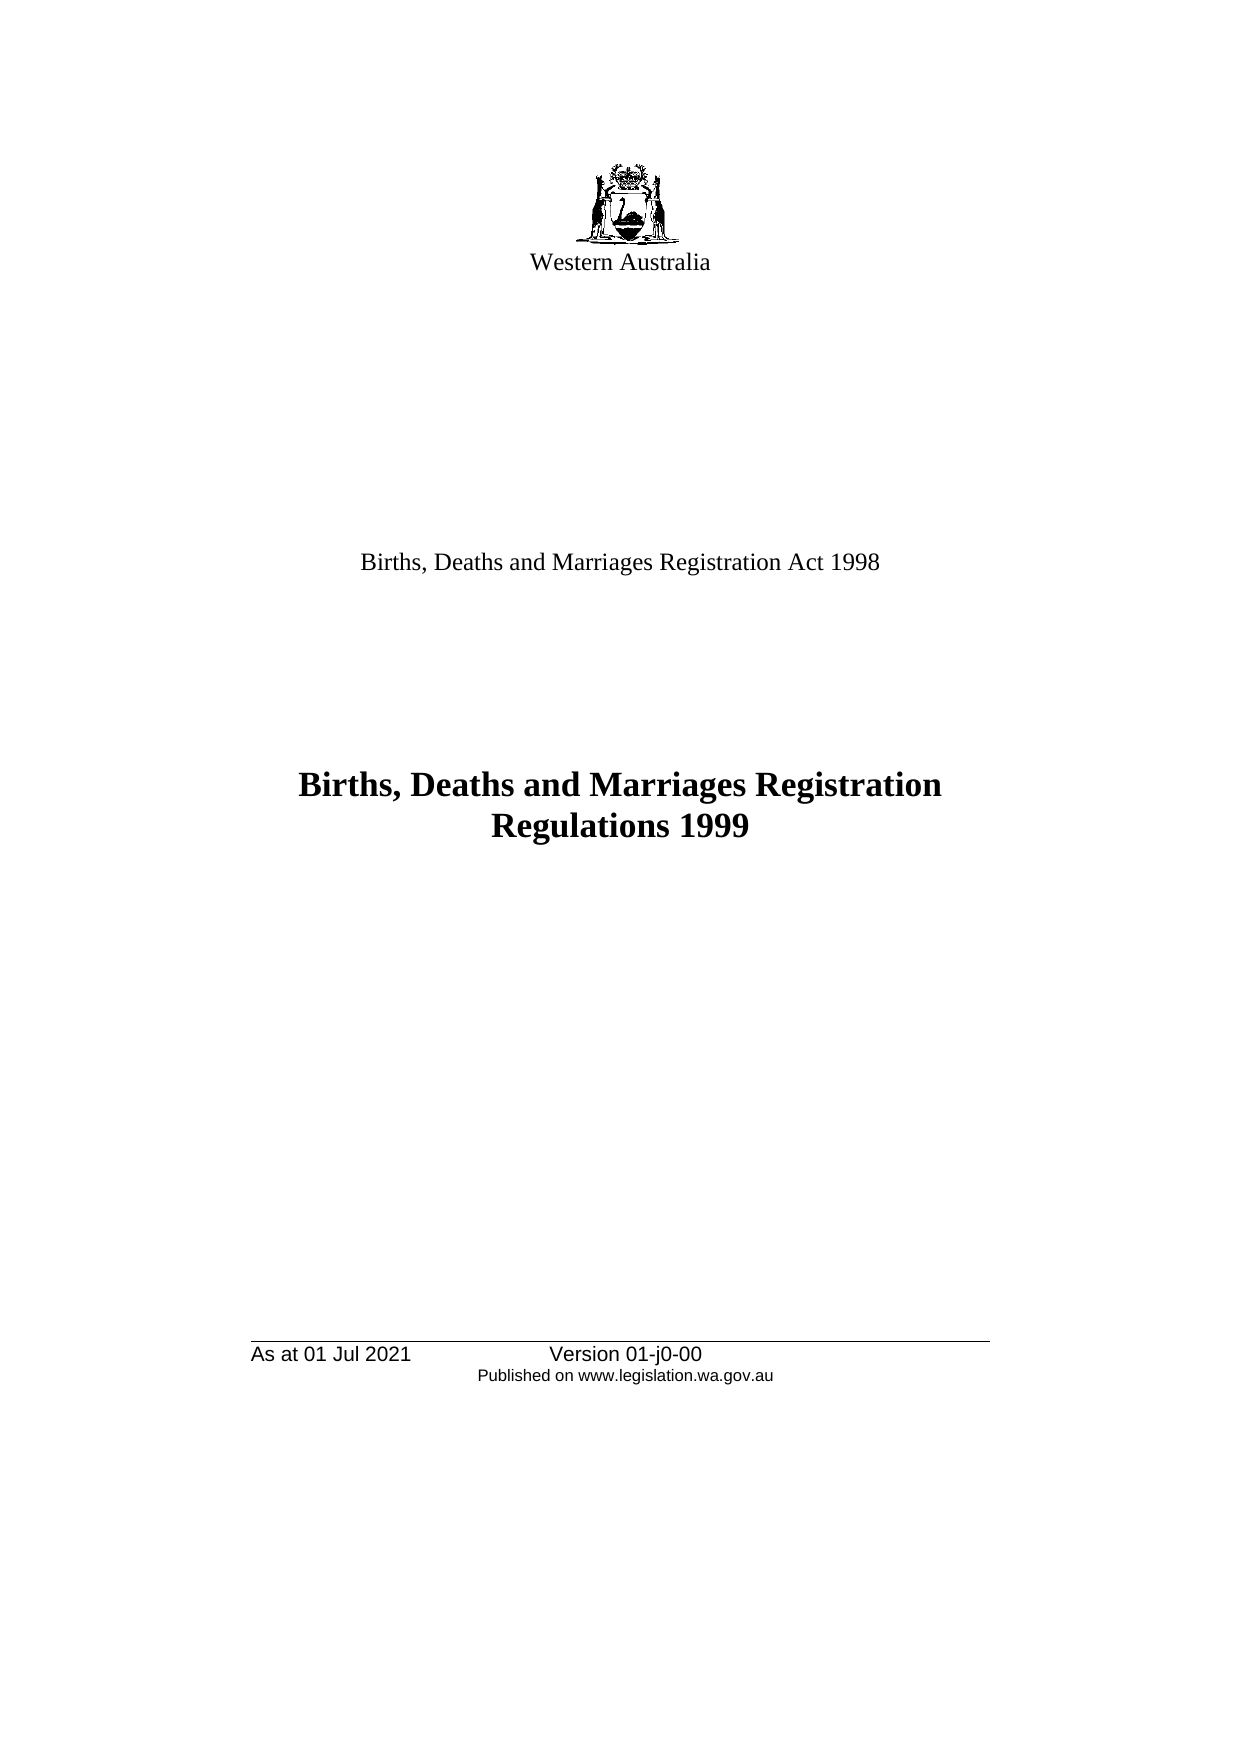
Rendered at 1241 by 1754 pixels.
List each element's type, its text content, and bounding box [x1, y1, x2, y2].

text Births, Deaths and Marriages Registration Act 1998 [251, 547, 990, 576]
text Births, Deaths and Marriages Registration Regulations 1999 [251, 763, 990, 845]
picture [575, 162, 679, 246]
text Western Australia [251, 247, 990, 276]
